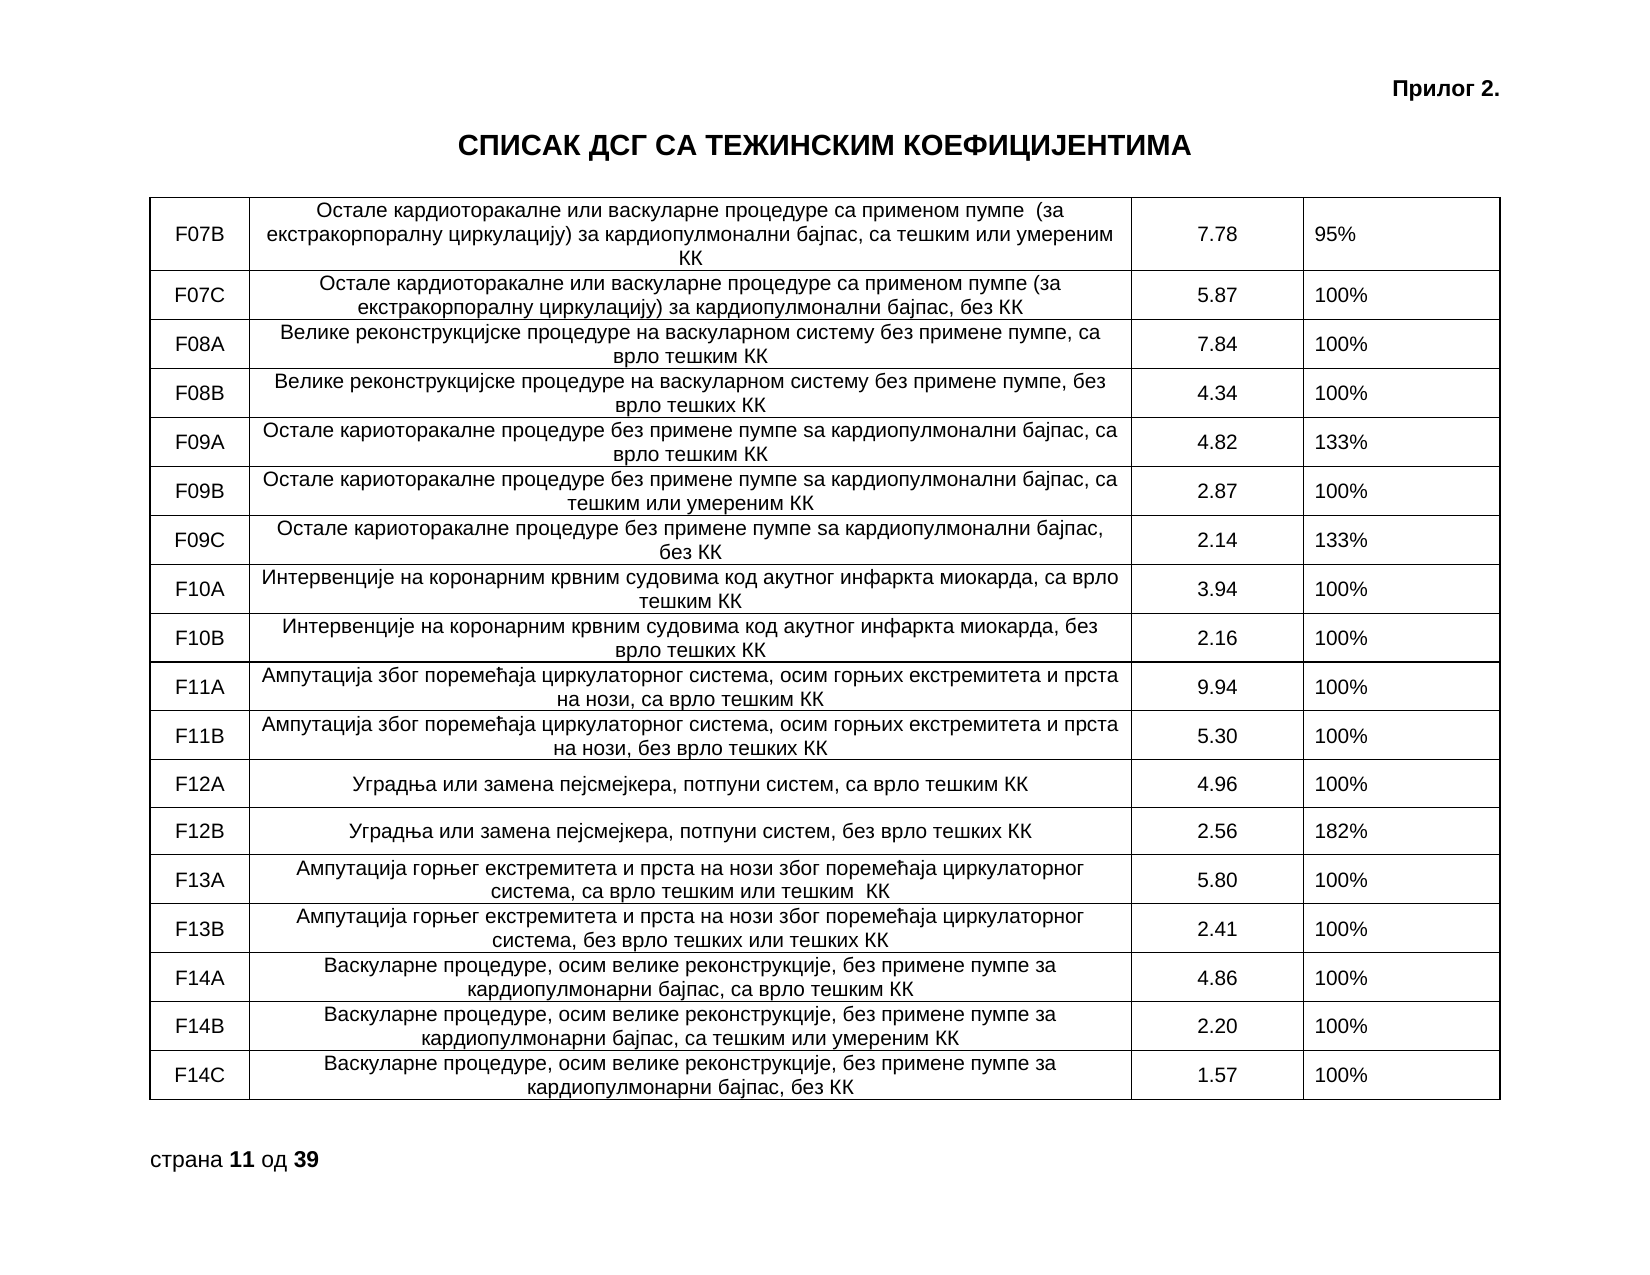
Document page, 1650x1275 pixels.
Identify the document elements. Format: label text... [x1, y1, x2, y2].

table_cell 5.30 [1132, 711, 1303, 759]
table_cell Васкуларне процедуре, осим велике реконструкције, без примене пумпе за кардиопулмонарни бајпас, са тешким или умереним КК [250, 1002, 1131, 1050]
table_cell 4.96 [1132, 760, 1303, 807]
table_cell 100% [1304, 711, 1499, 759]
table_cell F11A [151, 663, 249, 710]
table_cell 2.16 [1132, 614, 1303, 661]
table_cell F13A [151, 855, 249, 903]
table_cell Ампутација горњег екстремитета и прста на нози због поремећаја циркулаторног система, без врло тешких или тешких КК [250, 904, 1131, 952]
table_cell 1.57 [1132, 1051, 1303, 1099]
table_cell 95% [1304, 198, 1499, 270]
table_cell Интервенције на коронарним крвним судовима код акутног инфаркта миокарда, са врло тешким КК [250, 565, 1131, 612]
table_cell 2.56 [1132, 808, 1303, 854]
table_cell F09B [151, 467, 249, 514]
table_cell 100% [1304, 369, 1499, 417]
table_cell 7.84 [1132, 320, 1303, 368]
table_cell F07B [151, 198, 249, 270]
table_cell 5.87 [1132, 271, 1303, 319]
table_cell Ампутација због поремећаја циркулаторног система, осим горњих екстремитета и прста на нози, без врло тешких КК [250, 711, 1131, 759]
table_cell 100% [1304, 953, 1499, 1001]
table_cell F10A [151, 565, 249, 612]
table_cell 100% [1304, 1051, 1499, 1099]
table_cell Остале кардиоторакалне или васкуларне процедуре са применом пумпе (за екстракорпоралну циркулацију) за кардиопулмонални бајпас, без КК [250, 271, 1131, 319]
table_cell Ампутација због поремећаја циркулаторног система, осим горњих екстремитета и прста на нози, са врло тешким КК [250, 663, 1131, 710]
table_cell Остале кариоторакалне процедуре без примене пумпе ѕа кардиопулмонални бајпас, без КК [250, 516, 1131, 563]
table_cell 133% [1304, 516, 1499, 563]
table_cell F08B [151, 369, 249, 417]
table_cell 100% [1304, 904, 1499, 952]
table_cell Васкуларне процедуре, осим велике реконструкције, без примене пумпе за кардиопулмонарни бајпас, без КК [250, 1051, 1131, 1099]
table_cell 100% [1304, 320, 1499, 368]
table_cell 100% [1304, 614, 1499, 661]
table_cell 2.20 [1132, 1002, 1303, 1050]
table_cell F09A [151, 418, 249, 466]
table_cell 4.34 [1132, 369, 1303, 417]
table_cell F14B [151, 1002, 249, 1050]
table_cell Интервенције на коронарним крвним судовима код акутног инфаркта миокарда, без врло тешких КК [250, 614, 1131, 661]
table_cell 100% [1304, 1002, 1499, 1050]
table_cell Уградња или замена пејсмејкера, потпуни систем, без врло тешких КК [250, 808, 1131, 854]
table_cell 100% [1304, 565, 1499, 612]
table_cell F09C [151, 516, 249, 563]
table_cell 4.86 [1132, 953, 1303, 1001]
table_cell Васкуларне процедуре, осим велике реконструкције, без примене пумпе за кардиопулмонарни бајпас, са врло тешким КК [250, 953, 1131, 1001]
table_cell 133% [1304, 418, 1499, 466]
table_cell 100% [1304, 663, 1499, 710]
table_cell F12A [151, 760, 249, 807]
table_cell 100% [1304, 760, 1499, 807]
table_cell 100% [1304, 467, 1499, 514]
table_cell 3.94 [1132, 565, 1303, 612]
table_cell Остале кардиоторакалне или васкуларне процедуре са применом пумпе (за екстракорпоралну циркулацију) за кардиопулмонални бајпас, са тешким или умереним КК [250, 198, 1131, 270]
table_cell Уградња или замена пејсмејкера, потпуни систем, са врло тешким КК [250, 760, 1131, 807]
table_cell F13B [151, 904, 249, 952]
table_cell 100% [1304, 271, 1499, 319]
table_cell 9.94 [1132, 663, 1303, 710]
table_cell Остале кариоторакалне процедуре без примене пумпе ѕа кардиопулмонални бајпас, са тешким или умереним КК [250, 467, 1131, 514]
table_cell 182% [1304, 808, 1499, 854]
table_cell 2.14 [1132, 516, 1303, 563]
table_cell F14C [151, 1051, 249, 1099]
table_cell 5.80 [1132, 855, 1303, 903]
table_cell 7.78 [1132, 198, 1303, 270]
table_cell Остале кариоторакалне процедуре без примене пумпе ѕа кардиопулмонални бајпас, са врло тешким КК [250, 418, 1131, 466]
table_cell F12B [151, 808, 249, 854]
table_cell F11B [151, 711, 249, 759]
table_cell Ампутација горњег екстремитета и прста на нози због поремећаја циркулаторног система, са врло тешким или тешким КК [250, 855, 1131, 903]
table_cell 2.87 [1132, 467, 1303, 514]
table_cell F07C [151, 271, 249, 319]
table_cell F10B [151, 614, 249, 661]
table_cell 100% [1304, 855, 1499, 903]
table_cell Велике реконструкцијске процедуре на васкуларном систему без примене пумпе, без врло тешких КК [250, 369, 1131, 417]
table_cell 2.41 [1132, 904, 1303, 952]
table_cell Велике реконструкцијске процедуре на васкуларном систему без примене пумпе, са врло тешким КК [250, 320, 1131, 368]
table_cell 4.82 [1132, 418, 1303, 466]
table_cell F14A [151, 953, 249, 1001]
table_cell F08A [151, 320, 249, 368]
